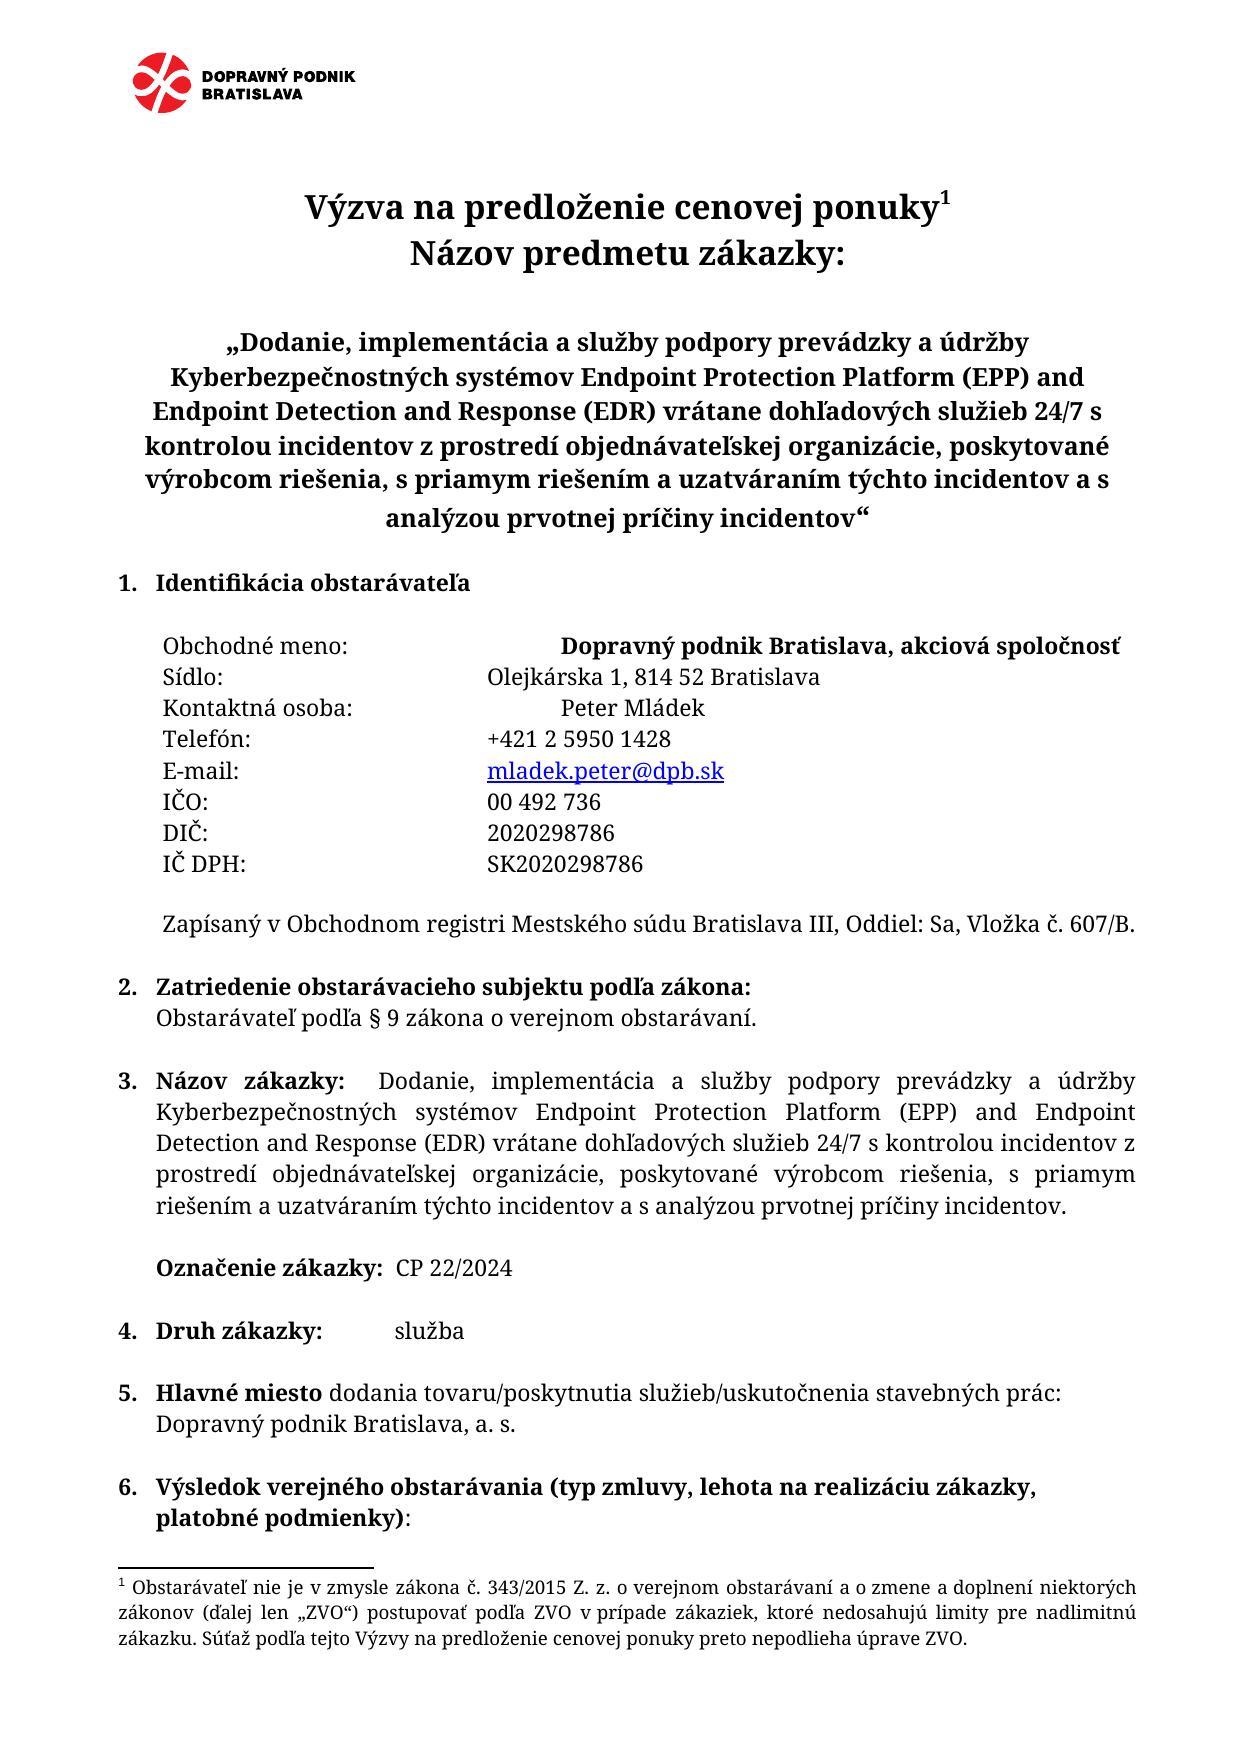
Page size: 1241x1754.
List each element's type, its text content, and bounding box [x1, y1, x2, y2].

text Obchodné meno: Dopravný podnik Bratislava, akciová spoločnosť [118, 630, 1137, 661]
text DIČ: 2020298786 [118, 817, 1137, 848]
text IČ DPH: SK2020298786 [118, 848, 1137, 880]
text Označenie zákazky: CP 22/2024 [118, 1252, 1137, 1283]
text E-mail: mladek.peter@dpb.sk [118, 755, 1137, 786]
list Identifikácia obstarávateľa [118, 567, 1137, 598]
text Telefón: +421 2 5950 1428 [118, 723, 1137, 755]
text Sídlo: Olejkárska 1, 814 52 Bratislava [118, 661, 1137, 692]
text Výzva na predloženie cenovej ponuky [118, 184, 1137, 229]
list Zatriedenie obstarávacieho subjektu podľa zákona: [118, 971, 1137, 1002]
text Kontaktná osoba: Peter Mládek [118, 692, 1137, 723]
list Výsledok verejného obstarávania (typ zmluvy, lehota na realizáciu zákazky, platobné podmienky): [118, 1471, 1137, 1533]
text Obstarávateľ podľa § 9 zákona o verejnom obstarávaní. [118, 1002, 1137, 1033]
list Názov zákazky: Dodanie, implementácia a služby podpory prevádzky a údržby Kyberbezpečnostných systémov Endpoint Protection Platform (EPP) and Endpoint Detection and Response (EDR) vrátane dohľadových služieb 24/7 s kontrolou incidentov z prostredí objednávateľskej organizácie, poskytované výrobcom riešenia, s priamym riešením a uzatváraním týchto incidentov a s analýzou prvotnej príčiny incidentov. [118, 1065, 1137, 1221]
list Hlavné miesto dodania tovaru/poskytnutia služieb/uskutočnenia stavebných prác: Dopravný podnik Bratislava, a. s. [118, 1377, 1137, 1440]
list Druh zákazky: služba [118, 1315, 1137, 1346]
text IČO: 00 492 736 [118, 786, 1137, 817]
text Názov predmetu zákazky: [118, 229, 1137, 275]
text „Dodanie, implementácia a služby podpory prevádzky a údržby Kyberbezpečnostných systémov Endpoint Protection Platform (EPP) and Endpoint Detection and Response (EDR) vrátane dohľadových služieb 24/7 s kontrolou incidentov z prostredí objednávateľskej organizácie, poskytované výrobcom riešenia, s priamym riešením a uzatváraním týchto incidentov a s analýzou prvotnej príčiny incidentov“ [118, 320, 1137, 536]
text Zapísaný v Obchodnom registri Mestského súdu Bratislava III, Oddiel: Sa, Vložka č. 607/B. [118, 908, 1137, 940]
